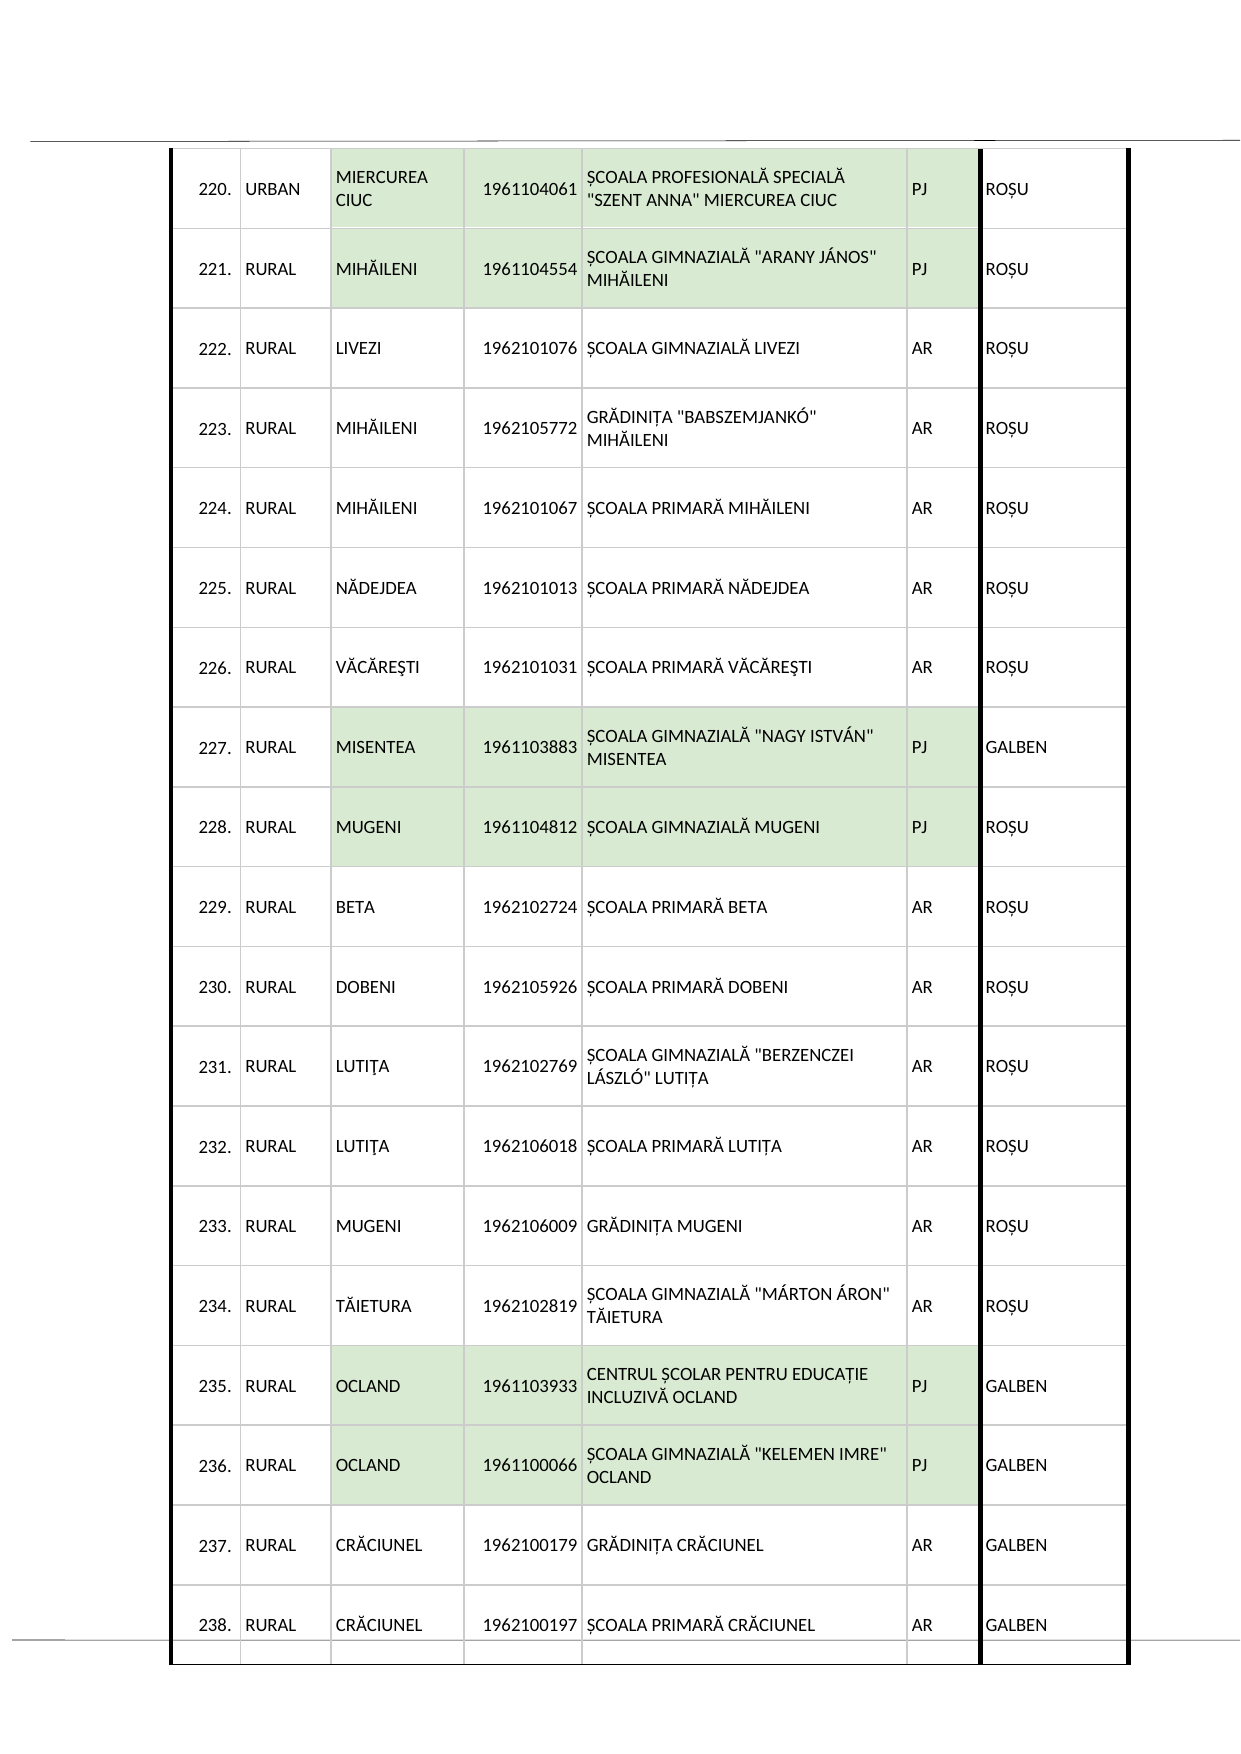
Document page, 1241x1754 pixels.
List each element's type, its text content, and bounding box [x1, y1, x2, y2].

table_cell GRĂDINIȚA CRĂCIUNEL [583, 1506, 906, 1584]
table_cell [173, 1506, 240, 1584]
table_cell ROȘU [983, 309, 1126, 387]
table_cell AR [908, 389, 978, 467]
table_cell 1962105926 [465, 947, 581, 1025]
table_cell 1962101013 [465, 548, 581, 626]
table_cell AR [908, 867, 978, 946]
table_cell OCLAND [332, 1426, 463, 1504]
table_cell PJ [908, 1346, 978, 1424]
table_cell MUGENI [332, 788, 463, 866]
table_cell [173, 1187, 240, 1265]
table_cell [173, 867, 240, 946]
table_cell 1962100179 [465, 1506, 581, 1584]
table_cell ȘCOALA GIMNAZIALĂ LIVEZI [583, 309, 906, 387]
table_cell [173, 1107, 240, 1185]
table_cell [173, 468, 240, 547]
table_cell ȘCOALA PRIMARĂ NĂDEJDEA [583, 548, 906, 626]
table_cell [173, 628, 240, 706]
table_cell MIERCUREA CIUC [332, 149, 463, 227]
table_cell 1962106009 [465, 1187, 581, 1265]
table_cell RURAL [241, 708, 330, 786]
table_cell GALBEN [983, 1346, 1126, 1424]
table_cell 1961104061 [465, 149, 581, 227]
table_cell RURAL [241, 309, 330, 387]
table_cell AR [908, 548, 978, 626]
table_cell MUGENI [332, 1187, 463, 1265]
table_cell 1962101076 [465, 309, 581, 387]
table_cell ROȘU [983, 548, 1126, 626]
table_cell 1962102724 [465, 867, 581, 946]
table_cell BETA [332, 867, 463, 946]
table_cell ROȘU [983, 229, 1126, 307]
table_cell AR [908, 947, 978, 1025]
table_cell 1962102769 [465, 1027, 581, 1105]
table_cell MISENTEA [332, 708, 463, 786]
table_cell 1962100197 [465, 1586, 581, 1664]
table_cell ROȘU [983, 628, 1126, 706]
table_cell TĂIETURA [332, 1266, 463, 1344]
table_cell RURAL [241, 548, 330, 626]
table_cell [173, 1346, 240, 1424]
table_cell ȘCOALA GIMNAZIALĂ "BERZENCZEI LÁSZLÓ" LUTIȚA [583, 1027, 906, 1105]
table_cell GRĂDINIȚA "BABSZEMJANKÓ" MIHĂILENI [583, 389, 906, 467]
table_cell CRĂCIUNEL [332, 1506, 463, 1584]
table_cell GALBEN [983, 708, 1126, 786]
table_cell AR [908, 1506, 978, 1584]
table_cell RURAL [241, 1586, 330, 1664]
table_cell PJ [908, 149, 978, 227]
table_cell ROȘU [983, 867, 1126, 946]
table_cell MIHĂILENI [332, 229, 463, 307]
table_cell LIVEZI [332, 309, 463, 387]
table_cell ȘCOALA PROFESIONALĂ SPECIALĂ "SZENT ANNA" MIERCUREA CIUC [583, 149, 906, 227]
table_cell ȘCOALA GIMNAZIALĂ "MÁRTON ÁRON" TĂIETURA [583, 1266, 906, 1344]
table_cell PJ [908, 788, 978, 866]
table_cell RURAL [241, 788, 330, 866]
table_cell URBAN [241, 149, 330, 227]
table_cell ȘCOALA GIMNAZIALĂ "NAGY ISTVÁN" MISENTEA [583, 708, 906, 786]
table_cell ȘCOALA PRIMARĂ LUTIȚA [583, 1107, 906, 1185]
table_cell RURAL [241, 389, 330, 467]
table_cell 1961100066 [465, 1426, 581, 1504]
table_cell NĂDEJDEA [332, 548, 463, 626]
table_cell VĂCĂREŞTI [332, 628, 463, 706]
table_cell MIHĂILENI [332, 389, 463, 467]
table_cell ROȘU [983, 1107, 1126, 1185]
table_cell ȘCOALA GIMNAZIALĂ "ARANY JÁNOS" MIHĂILENI [583, 229, 906, 307]
table_cell LUTIŢA [332, 1027, 463, 1105]
table_cell RURAL [241, 1346, 330, 1424]
table_cell AR [908, 309, 978, 387]
table_cell AR [908, 1266, 978, 1344]
table_cell 1962101031 [465, 628, 581, 706]
table_cell [173, 149, 240, 227]
table_cell 1962105772 [465, 389, 581, 467]
table_cell RURAL [241, 229, 330, 307]
table_cell ȘCOALA PRIMARĂ DOBENI [583, 947, 906, 1025]
table_cell AR [908, 1586, 978, 1664]
table_cell ȘCOALA PRIMARĂ VĂCĂREŞTI [583, 628, 906, 706]
table_cell MIHĂILENI [332, 468, 463, 547]
table_cell 1961103933 [465, 1346, 581, 1424]
table_cell [173, 229, 240, 307]
table_cell AR [908, 628, 978, 706]
table_cell GALBEN [983, 1586, 1126, 1664]
table_cell [173, 1266, 240, 1344]
table_cell ROȘU [983, 1266, 1126, 1344]
table_cell RURAL [241, 468, 330, 547]
table_cell LUTIŢA [332, 1107, 463, 1185]
table_cell 1962102819 [465, 1266, 581, 1344]
table_cell ROȘU [983, 389, 1126, 467]
table_cell AR [908, 1107, 978, 1185]
table_cell ȘCOALA PRIMARĂ MIHĂILENI [583, 468, 906, 547]
table_cell GRĂDINIȚA MUGENI [583, 1187, 906, 1265]
table_cell ȘCOALA GIMNAZIALĂ "KELEMEN IMRE" OCLAND [583, 1426, 906, 1504]
table_cell RURAL [241, 947, 330, 1025]
table_cell [173, 548, 240, 626]
table_cell AR [908, 1187, 978, 1265]
table_cell AR [908, 1027, 978, 1105]
table_cell AR [908, 468, 978, 547]
table_cell RURAL [241, 1266, 330, 1344]
table_cell OCLAND [332, 1346, 463, 1424]
table_cell 1962101067 [465, 468, 581, 547]
table_cell 1961103883 [465, 708, 581, 786]
table_cell 1961104812 [465, 788, 581, 866]
table_cell PJ [908, 229, 978, 307]
table_cell RURAL [241, 867, 330, 946]
table_cell ROȘU [983, 468, 1126, 547]
table_cell [173, 309, 240, 387]
table_cell 1961104554 [465, 229, 581, 307]
table_cell RURAL [241, 1107, 330, 1185]
table_cell [173, 788, 240, 866]
table_cell RURAL [241, 1426, 330, 1504]
table_cell [173, 708, 240, 786]
table_cell ȘCOALA GIMNAZIALĂ MUGENI [583, 788, 906, 866]
table_cell RURAL [241, 1187, 330, 1265]
table_cell GALBEN [983, 1426, 1126, 1504]
table_cell 1962106018 [465, 1107, 581, 1185]
table_cell [173, 1586, 240, 1664]
table_cell RURAL [241, 1506, 330, 1584]
table_cell ROȘU [983, 947, 1126, 1025]
table_cell ROȘU [983, 149, 1126, 227]
table_cell [173, 947, 240, 1025]
table_cell ȘCOALA PRIMARĂ CRĂCIUNEL [583, 1586, 906, 1664]
table_cell PJ [908, 1426, 978, 1504]
table_cell GALBEN [983, 1506, 1126, 1584]
table_cell [173, 1027, 240, 1105]
table_cell ȘCOALA PRIMARĂ BETA [583, 867, 906, 946]
table_cell PJ [908, 708, 978, 786]
table_cell ROȘU [983, 1187, 1126, 1265]
table_cell RURAL [241, 1027, 330, 1105]
table_cell ROȘU [983, 788, 1126, 866]
table_cell RURAL [241, 628, 330, 706]
table_cell [173, 389, 240, 467]
table_cell [173, 1426, 240, 1504]
table_cell CENTRUL ȘCOLAR PENTRU EDUCAȚIE INCLUZIVĂ OCLAND [583, 1346, 906, 1424]
table_cell CRĂCIUNEL [332, 1586, 463, 1664]
table_cell ROȘU [983, 1027, 1126, 1105]
table_cell DOBENI [332, 947, 463, 1025]
